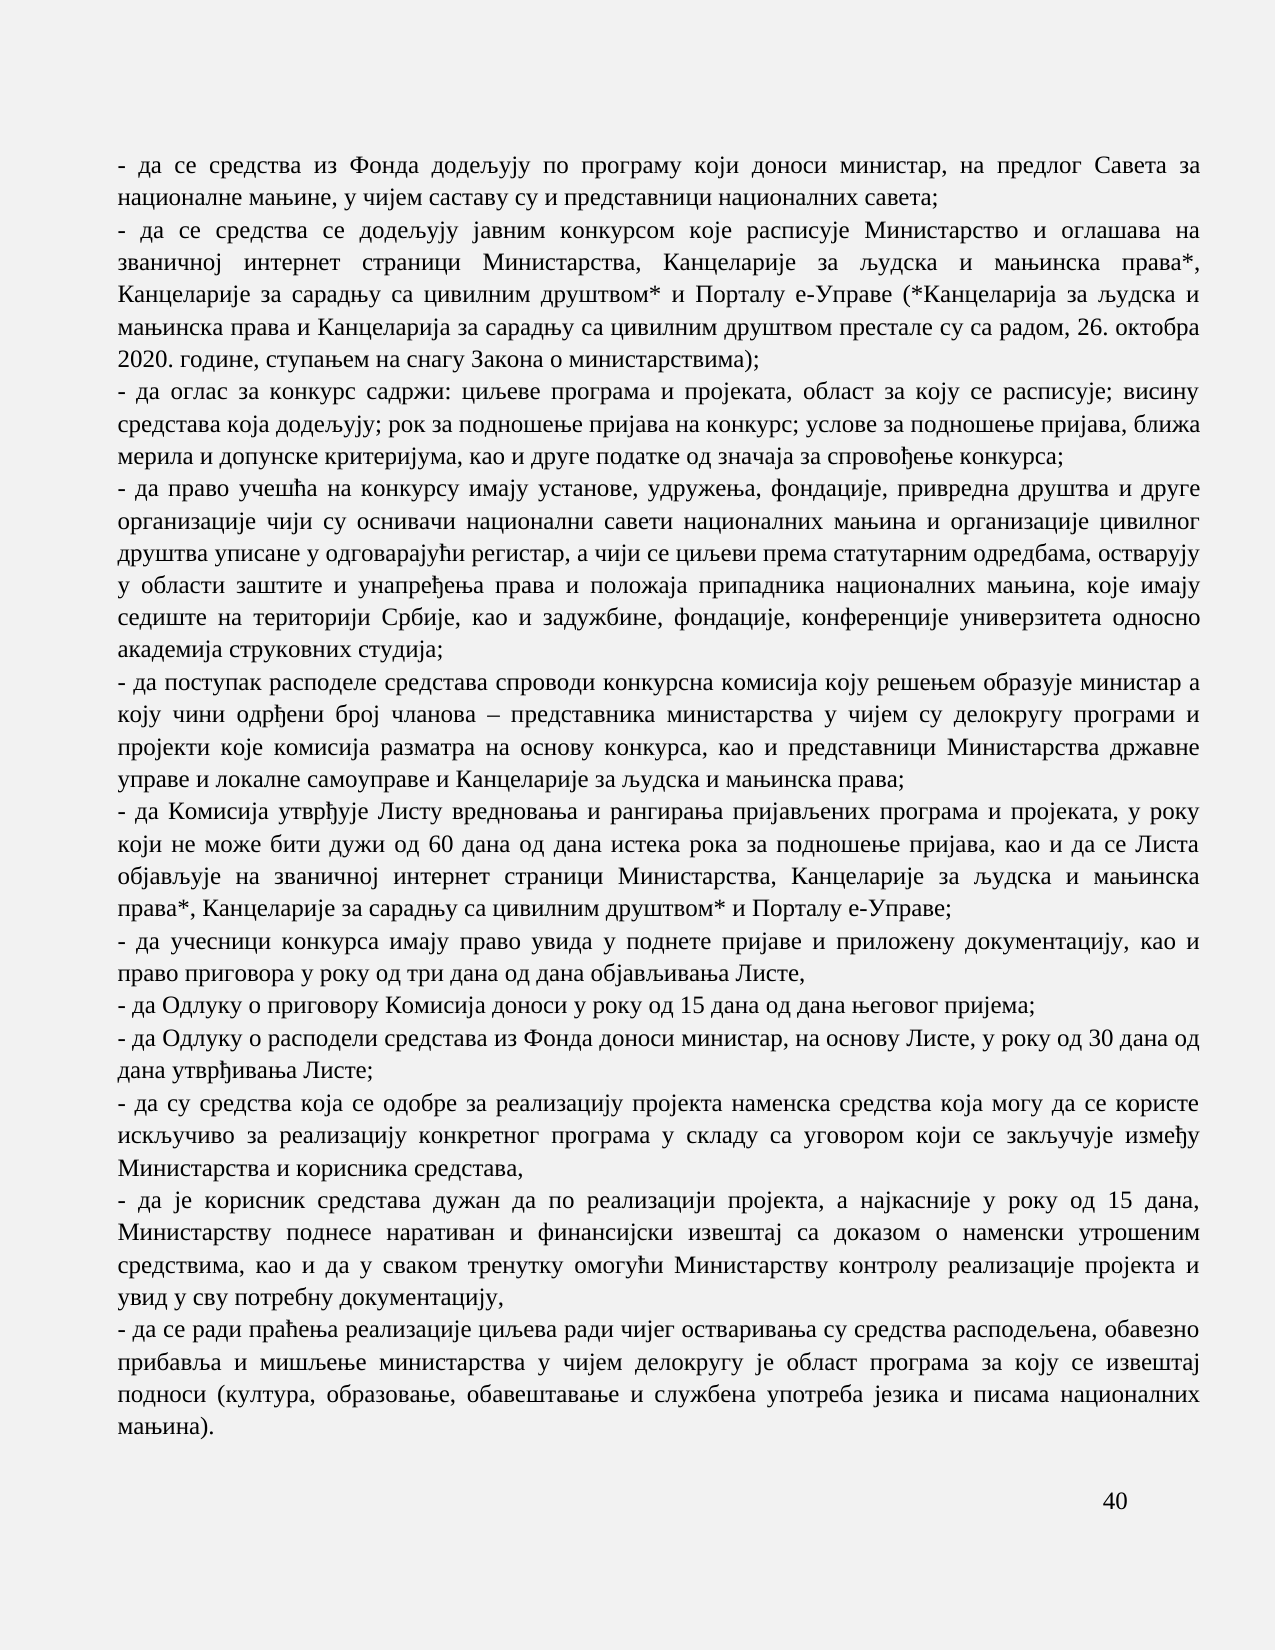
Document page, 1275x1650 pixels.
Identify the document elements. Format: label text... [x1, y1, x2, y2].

text - да Комисија утврђује Листу вредновања и рангирања пријављених програма и пројеката, у року који не може бити дужи од 60 дана од дана истека рока за подношење пријава, као и да се Листа објављује на званичној интернет страници Министарства, Канцеларије за људска и мањинска права*, Канцеларије за сарадњу са цивилним друштвом* и Порталу е-Управе; [117, 796, 1201, 922]
text - да Одлуку о приговору Комисија доноси у року од 15 дана од дана његовог пријема; [117, 991, 1201, 1019]
text - да се средства се додељују јавним конкурсом које расписује Министарство и оглашава на званичној интернет страници Министарства, Канцеларије за људска и мањинска права*, Канцеларије за сарадњу са цивилним друштвом* и Порталу е-Управе (*Канцеларија за људска и мањинска права и Канцеларија за сарадњу са цивилним друштвом престале су са радом, 26. октобра 2020. године, ступањем на снагу Закона о министарствима); [117, 215, 1201, 372]
text - да Одлуку о расподели средстава из Фонда доноси министар, на основу Листе, у року од 30 дана од дана утврђивања Листе; [117, 1023, 1201, 1084]
text - да се ради праћења реализације циљева ради чијег остваривања су средства расподељена, обавезно прибавља и мишљење министарства у чијем делокругу је област програма за коју се извештај подноси (култура, образовање, обавештавање и службена употреба језика и писама националних мањина). [117, 1314, 1201, 1440]
text - да право учешћа на конкурсу имају установе, удружења, фондације, привредна друштва и друге организације чији су оснивачи национални савети националних мањина и организације цивилног друштва уписане у одговарајући регистар, а чији се циљеви према статутарним одредбама, остварују у области заштите и унапређења права и положаја припадника националних мањина, које имају седиште на територији Србије, као и задужбине, фондације, конференције универзитета односно академија струковних студија; [117, 473, 1201, 663]
text - да је корисник средстава дужан да по реализацији пројекта, а најкасније у року од 15 дана, Министарству поднесе наративан и финансијски извештај са доказом о наменски утрошеним средствима, као и да у сваком тренутку омогући Министарству контролу реализације пројекта и увид у сву потребну документацију, [117, 1185, 1201, 1311]
text - да оглас за конкурс садржи: циљеве програма и пројеката, област за коју се расписује; висину средстава која додељују; рок за подношење пријава на конкурс; услове за подношење пријава, ближа мерила и допунске критеријума, као и друге податке од значаја за спровођење конкурса; [117, 376, 1201, 469]
text - да поступак расподеле средстава спроводи конкурсна комисија коју решењем образује министар а коју чини одрђени број чланова – представника министарства у чијем су делокругу програми и пројекти које комисија разматра на основу конкурса, као и представници Министарства државне управе и локалне самоуправе и Канцеларије за људска и мањинска права; [117, 667, 1201, 792]
text - да су средства која се одобре за реализацију пројекта наменска средства која могу да се користе искључиво за реализацију конкретног програма у складу са уговором који се закључује између Министарства и корисника средстава, [117, 1088, 1201, 1181]
text - да се средства из Фонда додељују по програму који доноси министар, на предлог Савета за националне мањине, у чијем саставу су и представници националних савета; [117, 150, 1201, 211]
text - да учесници конкурса имају право увида у поднете пријаве и приложену документацију, као и право приговора у року од три дана од дана објављивања Листе, [117, 926, 1201, 987]
